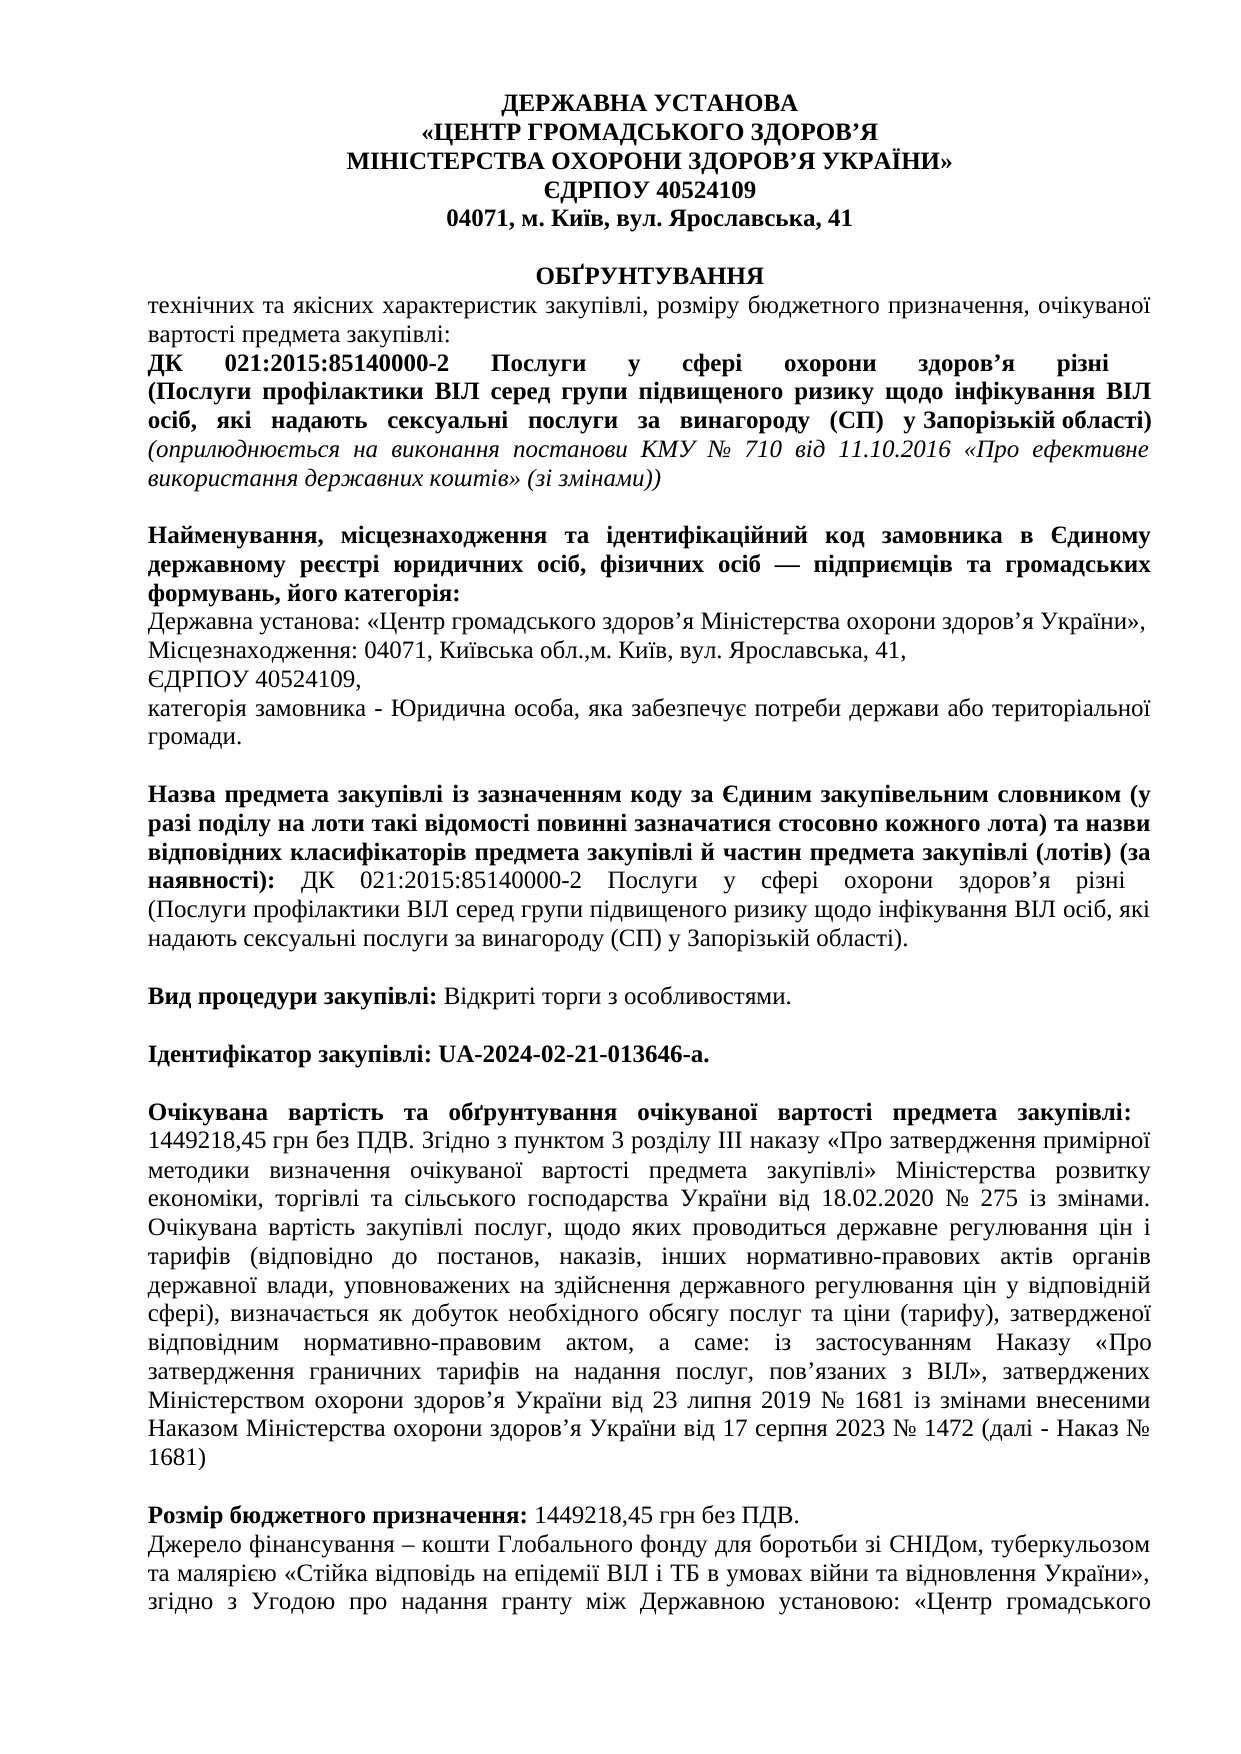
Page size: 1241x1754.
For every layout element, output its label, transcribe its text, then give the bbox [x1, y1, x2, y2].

text Ідентифікатор закупівлі: UA-2024-02-21-013646-a. [148, 1039, 1152, 1068]
text ДЕРЖАВНА УСТАНОВА [148, 88, 1152, 117]
text Очікувана вартість та обґрунтування очікуваної вартості предмета закупівлі: 1449218,45 грн без ПДВ. Згідно з пунктом 3 розділу ІІІ наказу «Про затвердження примірної методики визначення очікуваної вартості предмета закупівлі» Міністерства розвитку економіки, торгівлі та сільського господарства України від 18.02.2020 № 275 із змінами. Очікувана вартість закупівлі послуг, щодо яких проводиться державне регулювання цін і тарифів (відповідно до постанов, наказів, інших нормативно-правових актів органів державної влади, уповноважених на здійснення державного регулювання цін у відповідній сфері), визначається як добуток необхідного обсягу послуг та ціни (тарифу), затвердженої відповідним нормативно-правовим актом, а саме: із застосуванням Наказу «Про затвердження граничних тарифів на надання послуг, пов’язаних з ВІЛ», затверджених Міністерством охорони здоров’я України від 23 липня 2019 № 1681 із змінами внесеними Наказом Міністерства охорони здоров’я України від 17 серпня 2023 № 1472 (далі - Наказ № 1681) [148, 1097, 1152, 1471]
text технічних та якісних характеристик закупівлі, розміру бюджетного призначення, очікуваної вартості предмета закупівлі: [148, 290, 1152, 348]
text Назва предмета закупівлі із зазначенням коду за Єдиним закупівельним словником (у разі поділу на лоти такі відомості повинні зазначатися стосовно кожного лота) та назви відповідних класифікаторів предмета закупівлі й частин предмета закупівлі (лотів) (за наявності): ДК 021:2015:85140000-2 Послуги у сфері охорони здоров’я різні (Послуги профілактики ВІЛ серед групи підвищеного ризику щодо інфікування ВІЛ осіб, які надають сексуальні послуги за винагороду (СП) у Запорізькій області). [148, 779, 1152, 952]
text Вид процедури закупівлі: Відкриті торги з особливостями. [148, 981, 1152, 1010]
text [148, 1529, 1152, 1615]
text Розмір бюджетного призначення: 1449218,45 грн без ПДВ. [148, 1500, 1152, 1529]
text Державна установа: «Центр громадського здоров’я Міністерства охорони здоров’я України», [148, 606, 1152, 635]
text 04071, м. Київ, вул. Ярославська, 41 [148, 203, 1152, 232]
text ДК 021:2015:85140000-2 Послуги у сфері охорони здоров’я різні (Послуги профілактики ВІЛ серед групи підвищеного ризику щодо інфікування ВІЛ осіб, які надають сексуальні послуги за винагороду (СП) у Запорізькій області) (оприлюднюється на виконання постанови КМУ № 710 від 11.10.2016 «Про ефективне використання державних коштів» (зі змінами)) [147, 348, 1152, 491]
text ЄДРПОУ 40524109 [148, 175, 1152, 203]
text ОБҐРУНТУВАННЯ [148, 261, 1152, 290]
text ЄДРПОУ 40524109, [148, 664, 1152, 693]
text «ЦЕНТР ГРОМАДСЬКОГО ЗДОРОВ’Я [148, 117, 1152, 146]
text Найменування, місцезнаходження та ідентифікаційний код замовника в Єдиному державному реєстрі юридичних осіб, фізичних осіб — підприємців та громадських формувань, його категорія: [148, 520, 1152, 606]
text МІНІСТЕРСТВА ОХОРОНИ ЗДОРОВ’Я УКРАЇНИ» [148, 146, 1152, 175]
text Місцезнаходження: 04071, Київська обл.,м. Київ, вул. Ярославська, 41, [148, 635, 1152, 664]
text категорія замовника - Юридична особа, яка забезпечує потреби держави або територіальної громади. [148, 693, 1152, 750]
